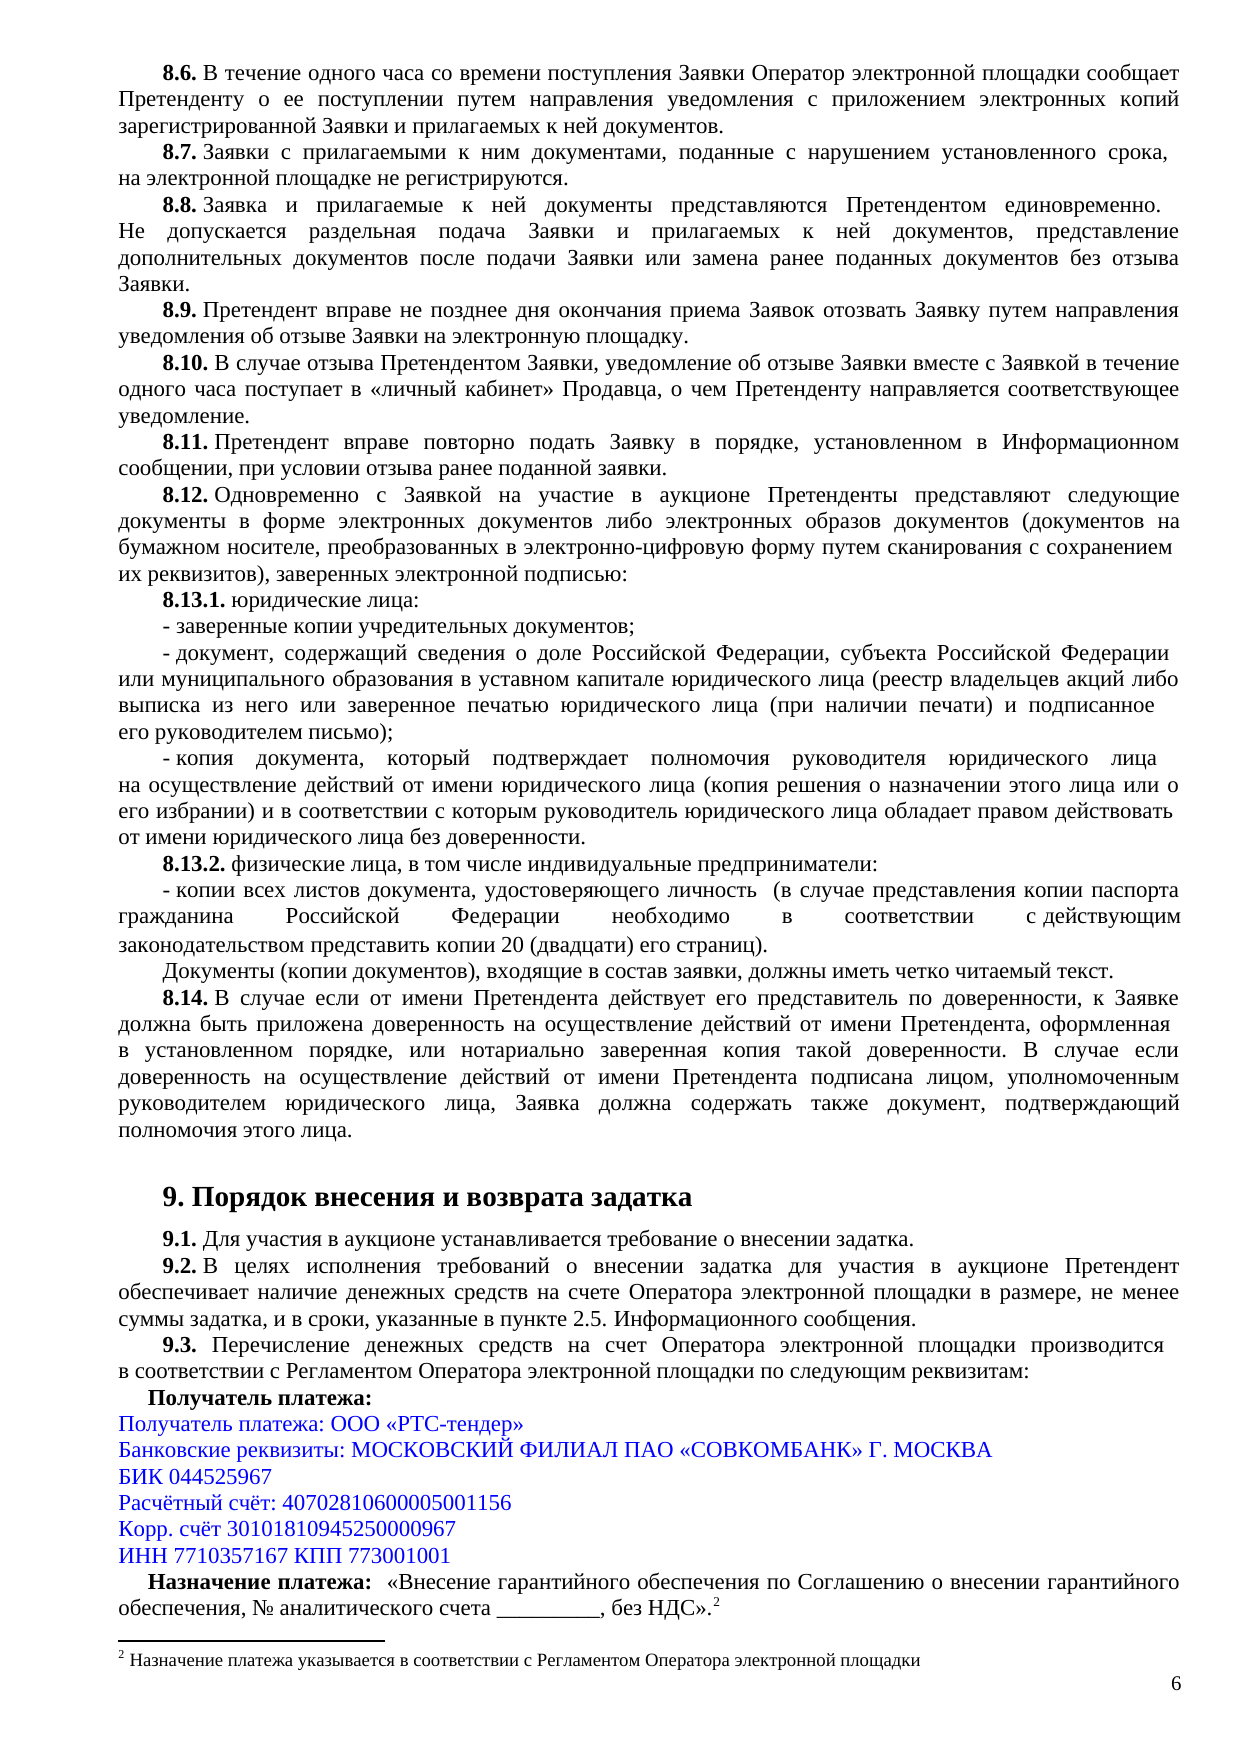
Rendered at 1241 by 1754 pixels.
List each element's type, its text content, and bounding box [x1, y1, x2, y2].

text Корр. счёт 30101810945250000967 [118, 1515, 1181, 1542]
text 8.13.2. физические лица, в том числе индивидуальные предприниматели: [118, 850, 1181, 876]
text ИНН 7710357167 КПП 773001001 [118, 1542, 1181, 1568]
text 8.11. Претендент вправе повторно подать Заявку в порядке, установленном в Информационном сообщении, при условии отзыва ранее поданной заявки. [118, 428, 1181, 481]
text Документы (копии документов), входящие в состав заявки, должны иметь четко читаемый текст. [118, 957, 1181, 984]
text 8.9. Претендент вправе не позднее дня окончания приема Заявок отозвать Заявку путем направления уведомления об отзыве Заявки на электронную площадку. [118, 296, 1181, 349]
text 8.6. В течение одного часа со времени поступления Заявки Оператор электронной площадки сообщает Претенденту о ее поступлении путем направления уведомления с приложением электронных копий зарегистрированной Заявки и прилагаемых к ней документов. [118, 59, 1181, 138]
text Получатель платежа: ООО «РТС-тендер» [118, 1410, 1181, 1436]
text 8.7. Заявки с прилагаемыми к ним документами, поданные с нарушением установленного срока, на электронной площадке не регистрируются. [118, 138, 1181, 191]
text 9.2. В целях исполнения требований о внесении задатка для участия в аукционе Претендент обеспечивает наличие денежных средств на счете Оператора электронной площадки в размере, не менее суммы задатка, и в сроки, указанные в пункте 2.5. Информационного сообщения. [118, 1252, 1181, 1331]
text БИК 044525967 [118, 1463, 1181, 1489]
text Назначение платежа: «Внесение гарантийного обеспечения по Соглашению о внесении гарантийного обеспечения, № аналитического счета _________, без НДС». [118, 1568, 1181, 1621]
text Получатель платежа: [118, 1384, 1181, 1410]
text 8.12. Одновременно с Заявкой на участие в аукционе Претенденты представляют следующие документы в форме электронных документов либо электронных образов документов (документов на бумажном носителе, преобразованных в электронно-цифровую форму путем сканирования с сохранением их реквизитов), заверенных электронной подписью: [118, 481, 1181, 586]
text Банковские реквизиты: МОСКОВСКИЙ ФИЛИАЛ ПАО «СОВКОМБАНК» Г. МОСКВА [118, 1436, 1181, 1463]
text - копия документа, который подтверждает полномочия руководителя юридического лица на осуществление действий от имени юридического лица (копия решения о назначении этого лица или о его избрании) и в соответствии с которым руководитель юридического лица обладает правом действовать от имени юридического лица без доверенности. [118, 744, 1181, 850]
text 8.14. В случае если от имени Претендента действует его представитель по доверенности, к Заявке должна быть приложена доверенность на осуществление действий от имени Претендента, оформленная в установленном порядке, или нотариально заверенная копия такой доверенности. В случае если доверенность на осуществление действий от имени Претендента подписана лицом, уполномоченным руководителем юридического лица, Заявка должна содержать также документ, подтверждающий полномочия этого лица. [118, 984, 1181, 1142]
subtitle 9. Порядок внесения и возврата задатка [118, 1179, 1181, 1213]
text 8.13.1. юридические лица: [118, 586, 1181, 612]
text 8.10. В случае отзыва Претендентом Заявки, уведомление об отзыве Заявки вместе с Заявкой в течение одного часа поступает в «личный кабинет» Продавца, о чем Претенденту направляется соответствующее уведомление. [118, 349, 1181, 428]
text 8.8. Заявка и прилагаемые к ней документы представляются Претендентом единовременно. Не допускается раздельная подача Заявки и прилагаемых к ней документов, представление дополнительных документов после подачи Заявки или замена ранее поданных документов без отзыва Заявки. [118, 191, 1181, 296]
text - заверенные копии учредительных документов; [118, 612, 1181, 639]
text 9.3. Перечисление денежных средств на счет Оператора электронной площадки производится в соответствии с Регламентом Оператора электронной площадки по следующим реквизитам: [118, 1331, 1181, 1384]
text 9.1. Для участия в аукционе устанавливается требование о внесении задатка. [118, 1226, 1181, 1252]
text Расчётный счёт: 40702810600005001156 [118, 1489, 1181, 1515]
text - копии всех листов документа, удостоверяющего личность (в случае представления копии паспорта гражданина Российской Федерации необходимо в соответствии с действующим законодательством представить копии 20 (двадцати) его страниц). [118, 876, 1181, 957]
text - документ, содержащий сведения о доле Российской Федерации, субъекта Российской Федерации или муниципального образования в уставном капитале юридического лица (реестр владельцев акций либо выписка из него или заверенное печатью юридического лица (при наличии печати) и подписанное его руководителем письмо); [118, 639, 1181, 744]
